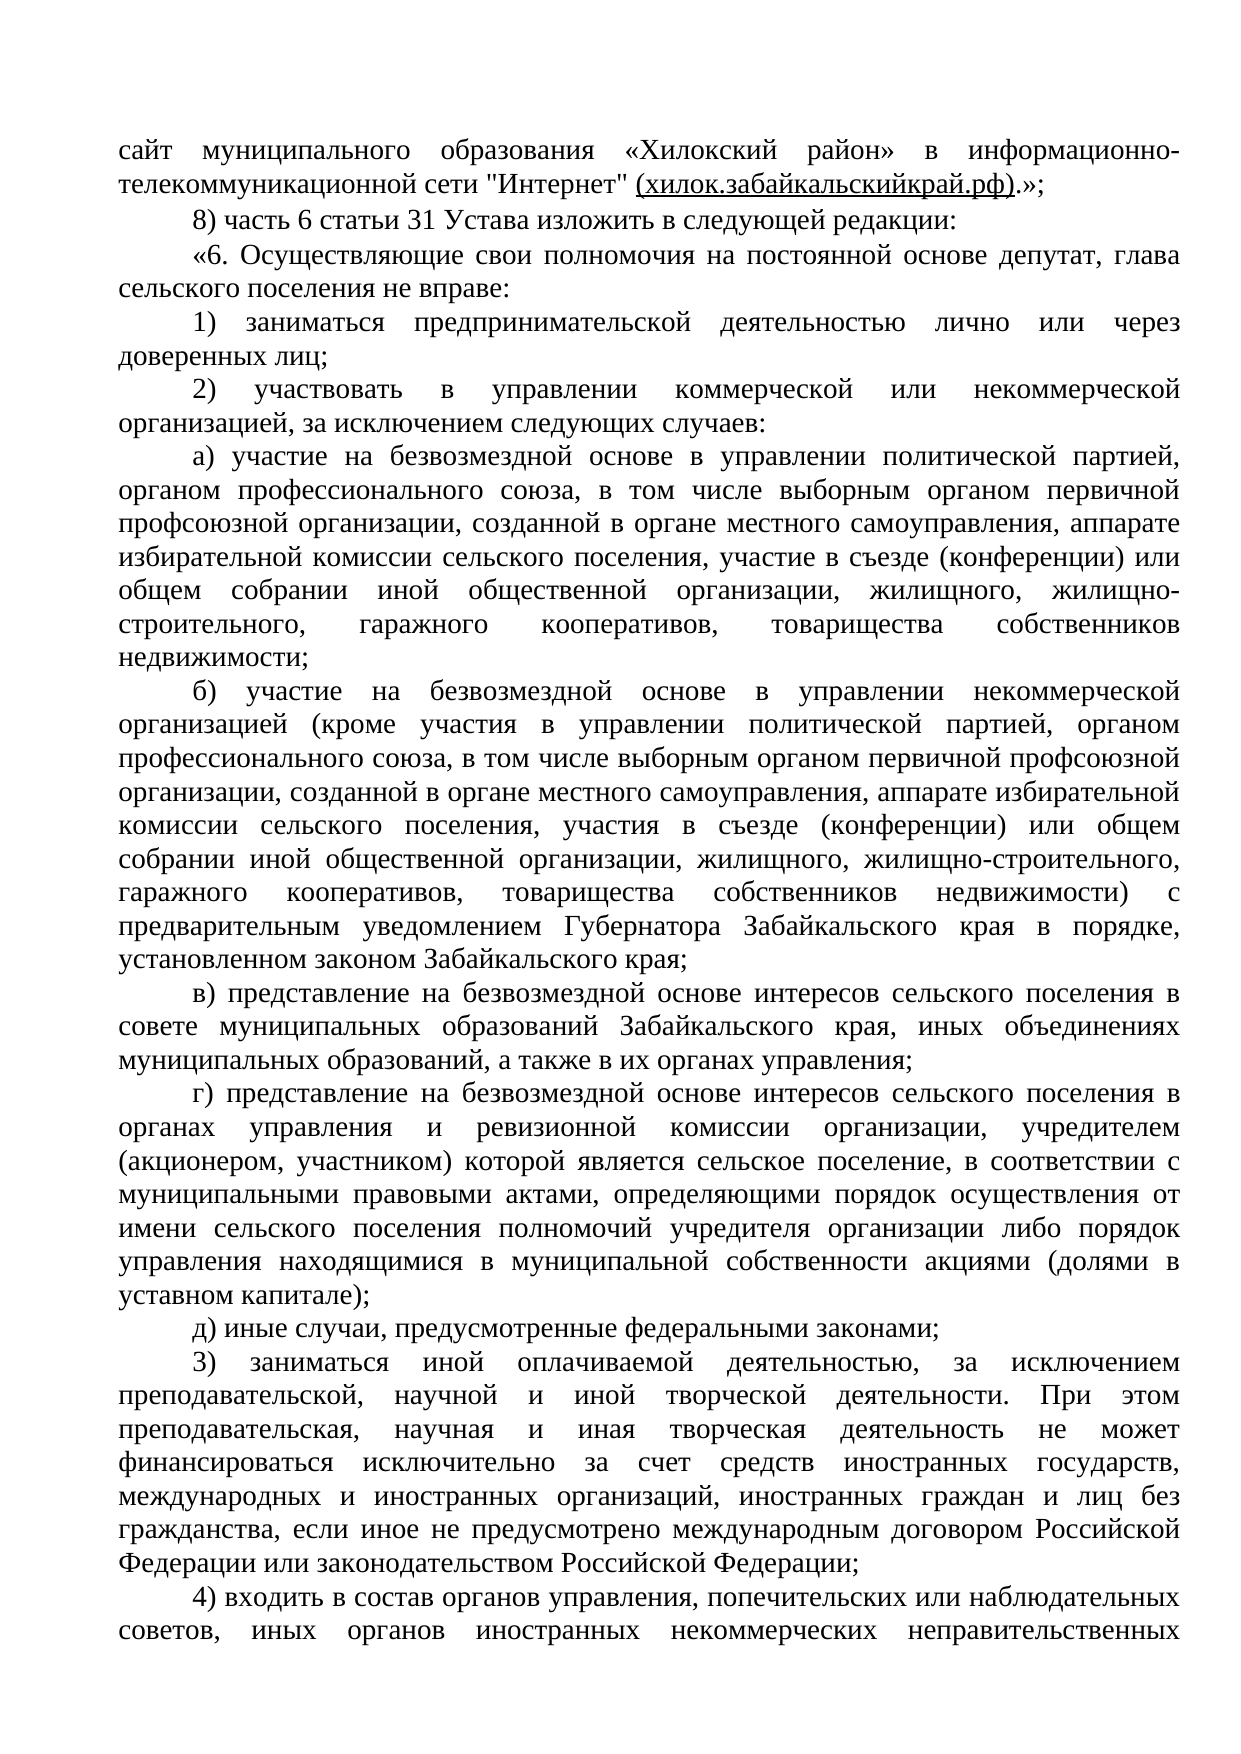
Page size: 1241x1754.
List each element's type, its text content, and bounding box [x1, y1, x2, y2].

text 8) часть 6 статьи 31 Устава изложить в следующей редакции: [118, 199, 1181, 237]
text в) представление на безвозмездной основе интересов сельского поселения в совете муниципальных образований Забайкальского края, иных объединениях муниципальных образований, а также в их органах управления; [118, 975, 1181, 1076]
text «6. Осуществляющие свои полномочия на постоянной основе депутат, глава сельского поселения не вправе: [118, 237, 1181, 304]
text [118, 1579, 1181, 1646]
text 1) заниматься предпринимательской деятельностью лично или через доверенных лиц; [118, 304, 1181, 371]
text г) представление на безвозмездной основе интересов сельского поселения в органах управления и ревизионной комиссии организации, учредителем (акционером, участником) которой является сельское поселение, в соответствии с муниципальными правовыми актами, определяющими порядок осуществления от имени сельского поселения полномочий учредителя организации либо порядок управления находящимися в муниципальной собственности акциями (долями в уставном капитале); [118, 1076, 1181, 1310]
text б) участие на безвозмездной основе в управлении некоммерческой организацией (кроме участия в управлении политической партией, органом профессионального союза, в том числе выборным органом первичной профсоюзной организации, созданной в органе местного самоуправления, аппарате избирательной комиссии сельского поселения, участия в съезде (конференции) или общем собрании иной общественной организации, жилищного, жилищно-строительного, гаражного кооперативов, товарищества собственников недвижимости) с предварительным уведомлением Губернатора Забайкальского края в порядке, установленном законом Забайкальского края; [118, 673, 1181, 975]
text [118, 132, 1181, 199]
text 2) участвовать в управлении коммерческой или некоммерческой организацией, за исключением следующих случаев: [118, 371, 1181, 438]
text 3) заниматься иной оплачиваемой деятельностью, за исключением преподавательской, научной и иной творческой деятельности. При этом преподавательская, научная и иная творческая деятельность не может финансироваться исключительно за счет средств иностранных государств, международных и иностранных организаций, иностранных граждан и лиц без гражданства, если иное не предусмотрено международным договором Российской Федерации или законодательством Российской Федерации; [118, 1344, 1181, 1579]
text д) иные случаи, предусмотренные федеральными законами; [118, 1310, 1181, 1344]
text а) участие на безвозмездной основе в управлении политической партией, органом профессионального союза, в том числе выборным органом первичной профсоюзной организации, созданной в органе местного самоуправления, аппарате избирательной комиссии сельского поселения, участие в съезде (конференции) или общем собрании иной общественной организации, жилищного, жилищно-строительного, гаражного кооперативов, товарищества собственников недвижимости; [118, 438, 1181, 673]
